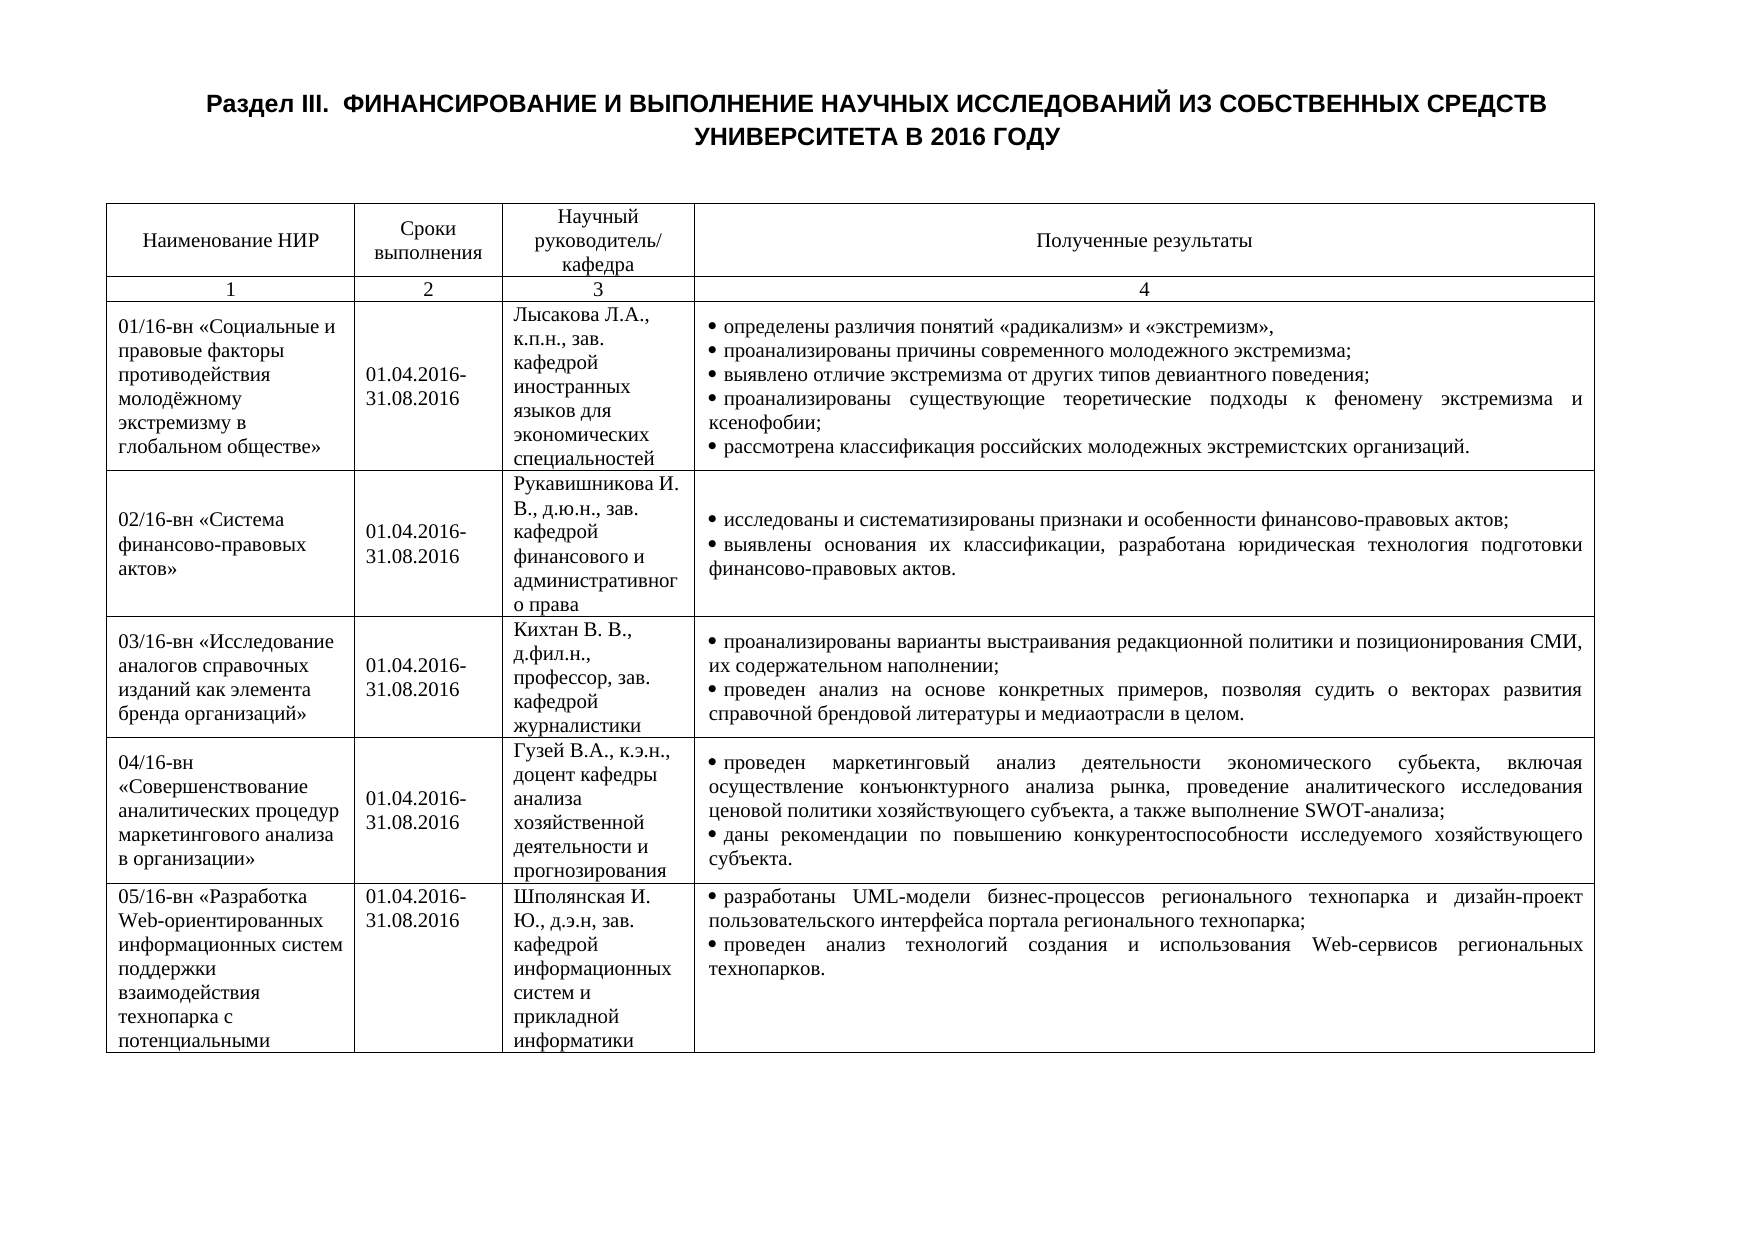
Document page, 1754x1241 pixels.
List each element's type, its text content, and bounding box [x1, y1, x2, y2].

table_cell Рукавишникова И. В., д.ю.н., зав. кафедрой финансового и административного права [503, 471, 694, 616]
table_cell определены различия понятий «радикализм» и «экстремизм», проанализированы причины современного молодежного экстремизма; выявлено отличие экстремизма от других типов девиантного поведения; проанализированы существующие теоретические подходы к феномену экстремизма и ксенофобии; рассмотрена классификация российских молодежных экстремистских организаций. [695, 302, 1594, 470]
table_cell Гузей В.А., к.э.н., доцент кафедры анализа хозяйственной деятельности и прогнозирования [503, 738, 694, 882]
table_cell исследованы и систематизированы признаки и особенности финансово-правовых актов; выявлены основания их классификации, разработана юридическая технология подготовки финансово-правовых актов. [695, 471, 1594, 616]
table_cell 3 [503, 277, 694, 301]
table_cell 01.04.2016-31.08.2016 [355, 471, 502, 616]
table_cell 01.04.2016-31.08.2016 [355, 738, 502, 882]
table_cell 03/16-вн «Исследование аналогов справочных изданий как элемента бренда организаций» [107, 617, 354, 737]
table_header Полученные результаты [695, 204, 1594, 276]
table_cell 2 [355, 277, 502, 301]
table_cell Лысакова Л.А., к.п.н., зав. кафедрой иностранных языков для экономических специальностей [503, 302, 694, 470]
table_header Сроки выполнения [355, 204, 502, 276]
table_cell 01.04.2016-31.08.2016 [355, 617, 502, 737]
table_header Наименование НИР [107, 204, 354, 276]
table_cell 04/16-вн «Совершенствование аналитических процедур маркетингового анализа в организации» [107, 738, 354, 882]
table_cell 01.04.2016-31.08.2016 [355, 302, 502, 470]
table_cell проанализированы варианты выстраивания редакционной политики и позиционирования СМИ, их содержательном наполнении; проведен анализ на основе конкретных примеров, позволяя судить о векторах развития справочной брендовой литературы и медиаотрасли в целом. [695, 617, 1594, 737]
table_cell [107, 884, 354, 1052]
table_cell проведен маркетинговый анализ деятельности экономического субьекта, включая осуществление конъюнктурного анализа рынка, проведение аналитического исследования ценовой политики хозяйствующего субъекта, а также выполнение SWOT-анализа; даны рекомендации по повышению конкурентоспособности исследуемого хозяйствующего субъекта. [695, 738, 1594, 882]
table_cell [503, 884, 694, 1052]
table_cell 01/16-вн «Социальные и правовые факторы противодействия молодёжному экстремизму в глобальном обществе» [107, 302, 354, 470]
text Раздел III. ФИНАНСИРОВАНИЕ И ВЫПОЛНЕНИЕ НАУЧНЫХ ИССЛЕДОВАНИЙ ИЗ СОБСТВЕННЫХ СРЕДСТВ УНИВЕРСИТЕТА В 2016 ГОДУ [118, 88, 1636, 150]
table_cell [695, 884, 1594, 1052]
table_cell 1 [107, 277, 354, 301]
table_cell 02/16-вн «Система финансово-правовых актов» [107, 471, 354, 616]
table_header Научный руководитель/ кафедра [503, 204, 694, 276]
table_cell Кихтан В. В., д.фил.н., профессор, зав. кафедрой журналистики [503, 617, 694, 737]
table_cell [355, 884, 502, 1052]
table_cell 4 [695, 277, 1594, 301]
